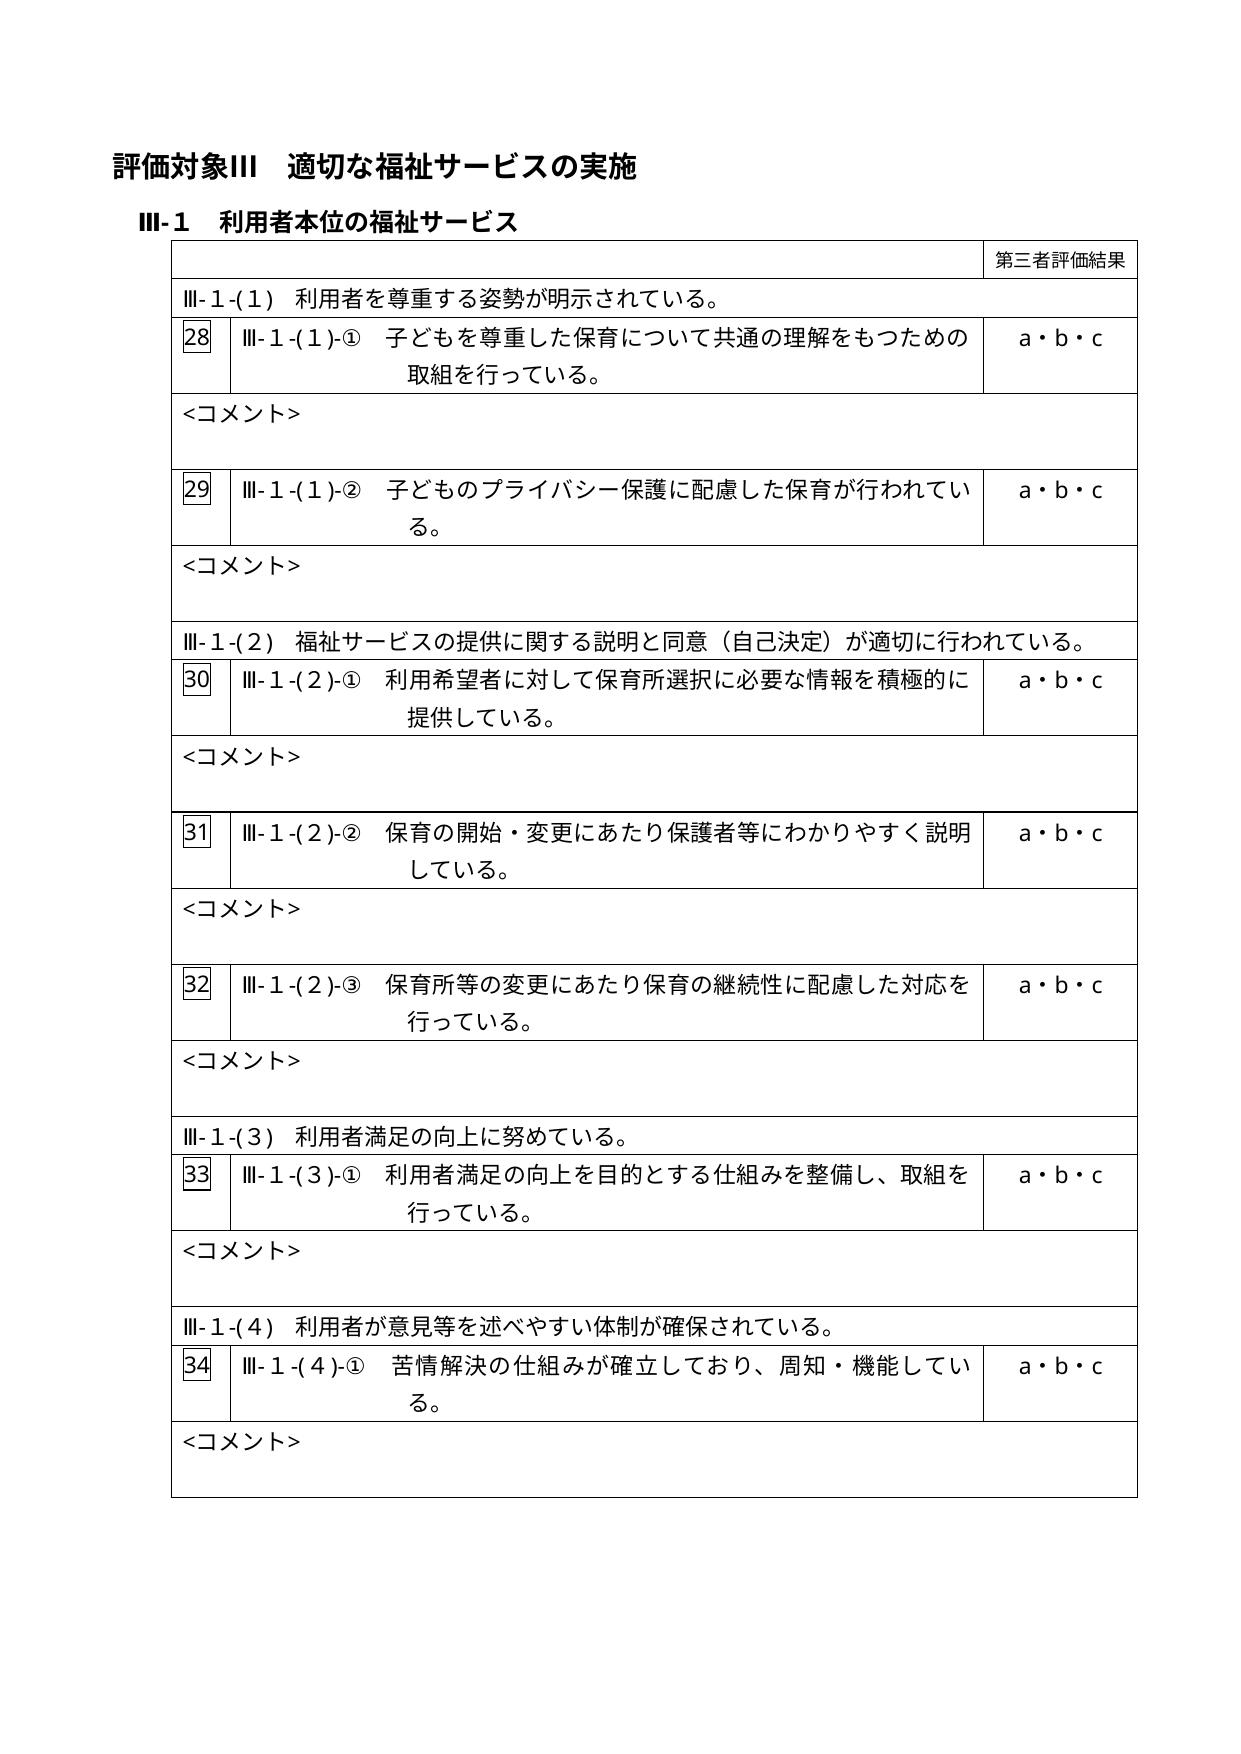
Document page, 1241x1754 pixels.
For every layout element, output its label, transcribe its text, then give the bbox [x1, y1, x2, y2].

table_cell Ⅲ-１-(２) 福祉サービスの提供に関する説明と同意（自己決定）が適切に行われている。 [172, 622, 1137, 659]
table_cell a・b・c [984, 813, 1137, 887]
table_cell Ⅲ-１-(２)-① 利用希望者に対して保育所選択に必要な情報を積極的に提供している。 [231, 660, 983, 735]
table_cell a・b・c [984, 470, 1137, 545]
table_cell Ⅲ-１-(１) 利用者を尊重する姿勢が明示されている。 [172, 279, 1137, 317]
table_cell Ⅲ-１-(２)-② 保育の開始・変更にあたり保護者等にわかりやすく説明している。 [231, 813, 983, 887]
table_cell 32 [172, 965, 230, 1039]
table_header [172, 241, 983, 278]
table_cell <コメント> [172, 546, 1137, 621]
table_cell 29 [172, 470, 230, 545]
table_cell Ⅲ-１-(１)-② 子どものプライバシー保護に配慮した保育が行われている。 [231, 470, 983, 545]
table_cell a・b・c [984, 660, 1137, 735]
table_cell 34 [172, 1346, 230, 1421]
table_cell Ⅲ-１-(２)-③ 保育所等の変更にあたり保育の継続性に配慮した対応を行っている。 [231, 965, 983, 1039]
text 評価対象Ⅲ 適切な福祉サービスの実施 [112, 127, 1128, 202]
table_cell <コメント> [172, 889, 1137, 963]
table_cell <コメント> [172, 1422, 1137, 1497]
table_cell <コメント> [172, 1041, 1137, 1116]
table_header 第三者評価結果 [984, 241, 1137, 278]
table_cell a・b・c [984, 318, 1137, 393]
table_cell <コメント> [172, 1231, 1137, 1306]
table_cell 31 [172, 813, 230, 887]
table_cell Ⅲ-１-(４) 利用者が意見等を述べやすい体制が確保されている。 [172, 1307, 1137, 1345]
table_cell a・b・c [984, 965, 1137, 1039]
table_cell 28 [172, 318, 230, 393]
text Ⅲ-１ 利用者本位の福祉サービス [112, 202, 1128, 239]
table_cell <コメント> [172, 736, 1137, 811]
table_cell a・b・c [984, 1155, 1137, 1230]
table_cell Ⅲ-１-(３)-① 利用者満足の向上を目的とする仕組みを整備し、取組を行っている。 [231, 1155, 983, 1230]
table_cell 33 [172, 1155, 230, 1230]
table_cell Ⅲ-１-(３) 利用者満足の向上に努めている。 [172, 1117, 1137, 1154]
table_cell Ⅲ-１-(１)-① 子どもを尊重した保育について共通の理解をもつための取組を行っている。 [231, 318, 983, 393]
table_cell Ⅲ-１-(４)-① 苦情解決の仕組みが確立しており、周知・機能している。 [231, 1346, 983, 1421]
table_cell a・b・c [984, 1346, 1137, 1421]
table_cell 30 [172, 660, 230, 735]
table_cell <コメント> [172, 394, 1137, 469]
